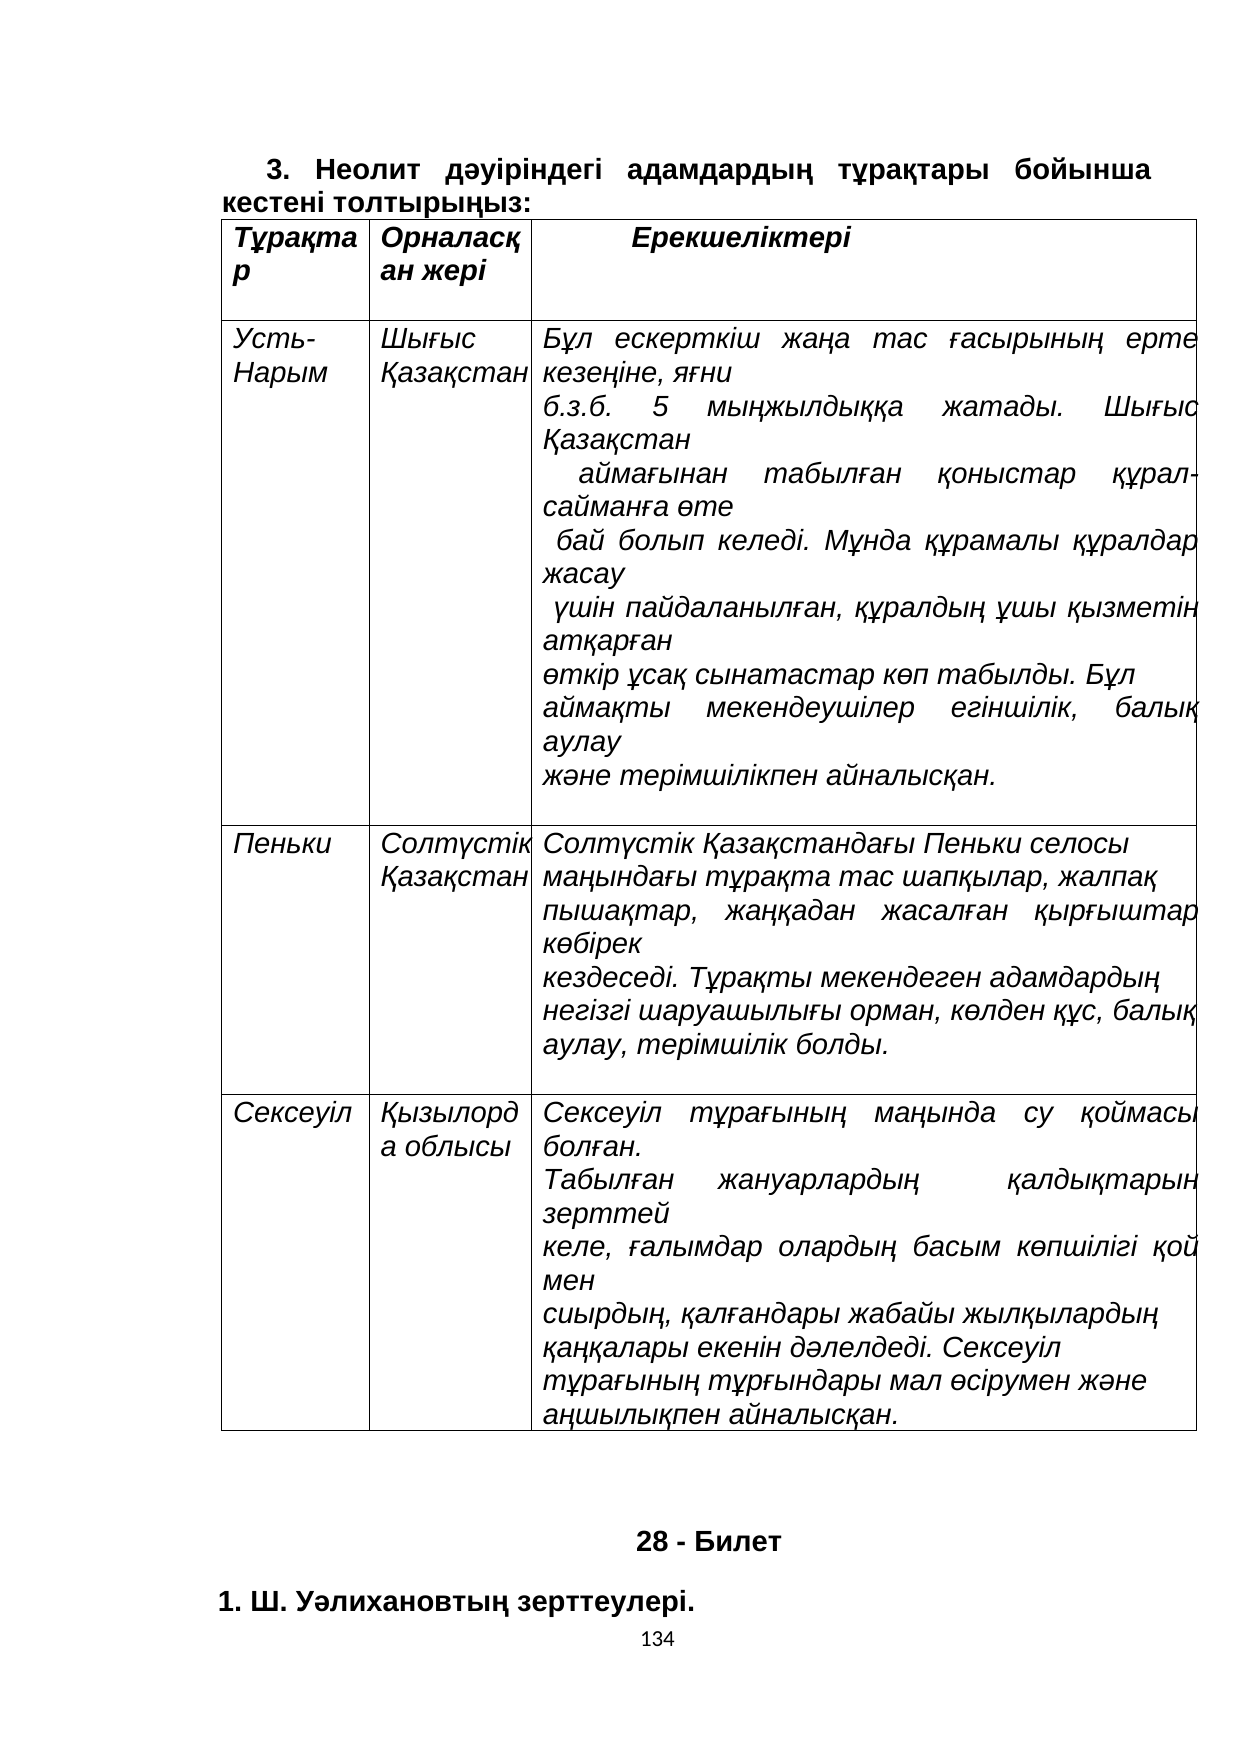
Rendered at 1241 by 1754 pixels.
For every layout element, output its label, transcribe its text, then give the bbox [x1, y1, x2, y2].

table_cell Қызылорда облысы [370, 1095, 531, 1430]
table_cell Усть-Нарым [222, 321, 369, 824]
table_header Ерекшеліктері [532, 220, 1196, 320]
table_cell Бұл ескерткіш жаңа тас ғасырының ерте кезеңіне, яғни б.з.б. 5 мыңжылдыққа жатады. Шығыс Қазақстан аймағынан табылған қоныстар құрал-сайманға өте бай болып келеді. Мұнда құрамалы құралдар жасау үшін пайдаланылған, құралдың ұшы қызметін атқарған өткір ұсақ сынатастар көп табылды. Бұл аймақты мекендеушілер егіншілік, балық аулау және терімшілікпен айналысқан. [532, 321, 1196, 824]
table_cell Солтүстік Қазақстан [370, 826, 531, 1094]
table_cell Солтүстік Қазақстандағы Пеньки селосы маңындағы тұрақта тас шапқылар, жалпақ пышақтар, жаңқадан жасалған қырғыштар көбірек кездеседі. Тұрақты мекендеген адамдардың негізгі шаруашылығы орман, көлден құс, балық аулау, терімшілік болды. [532, 826, 1196, 1094]
table_cell Сексеуіл [222, 1095, 369, 1430]
text 28 - Билет [222, 1524, 1152, 1558]
table_header Орналасқан жері [370, 220, 531, 320]
table_cell Шығыс Қазақстан [370, 321, 531, 824]
text 3. Неолит дәуіріндегі адамдардың тұрақтары бойынша кестені толтырыңыз: [222, 152, 1152, 219]
table_cell Пеньки [222, 826, 369, 1094]
text 1. Ш. Уәлихановтың зерттеулері. [177, 1584, 1152, 1617]
table_header Тұрақтар [222, 220, 369, 320]
table_cell Сексеуіл тұрағының маңында су қоймасы болған. Табылған жануарлардың қалдықтарын зерттей келе, ғалымдар олардың басым көпшілігі қой мен сиырдың, қалғандары жабайы жылқылардың қаңқалары екенін дәлелдеді. Сексеуіл тұрағының тұрғындары мал өсірумен және аңшылықпен айналысқан. [532, 1095, 1196, 1430]
